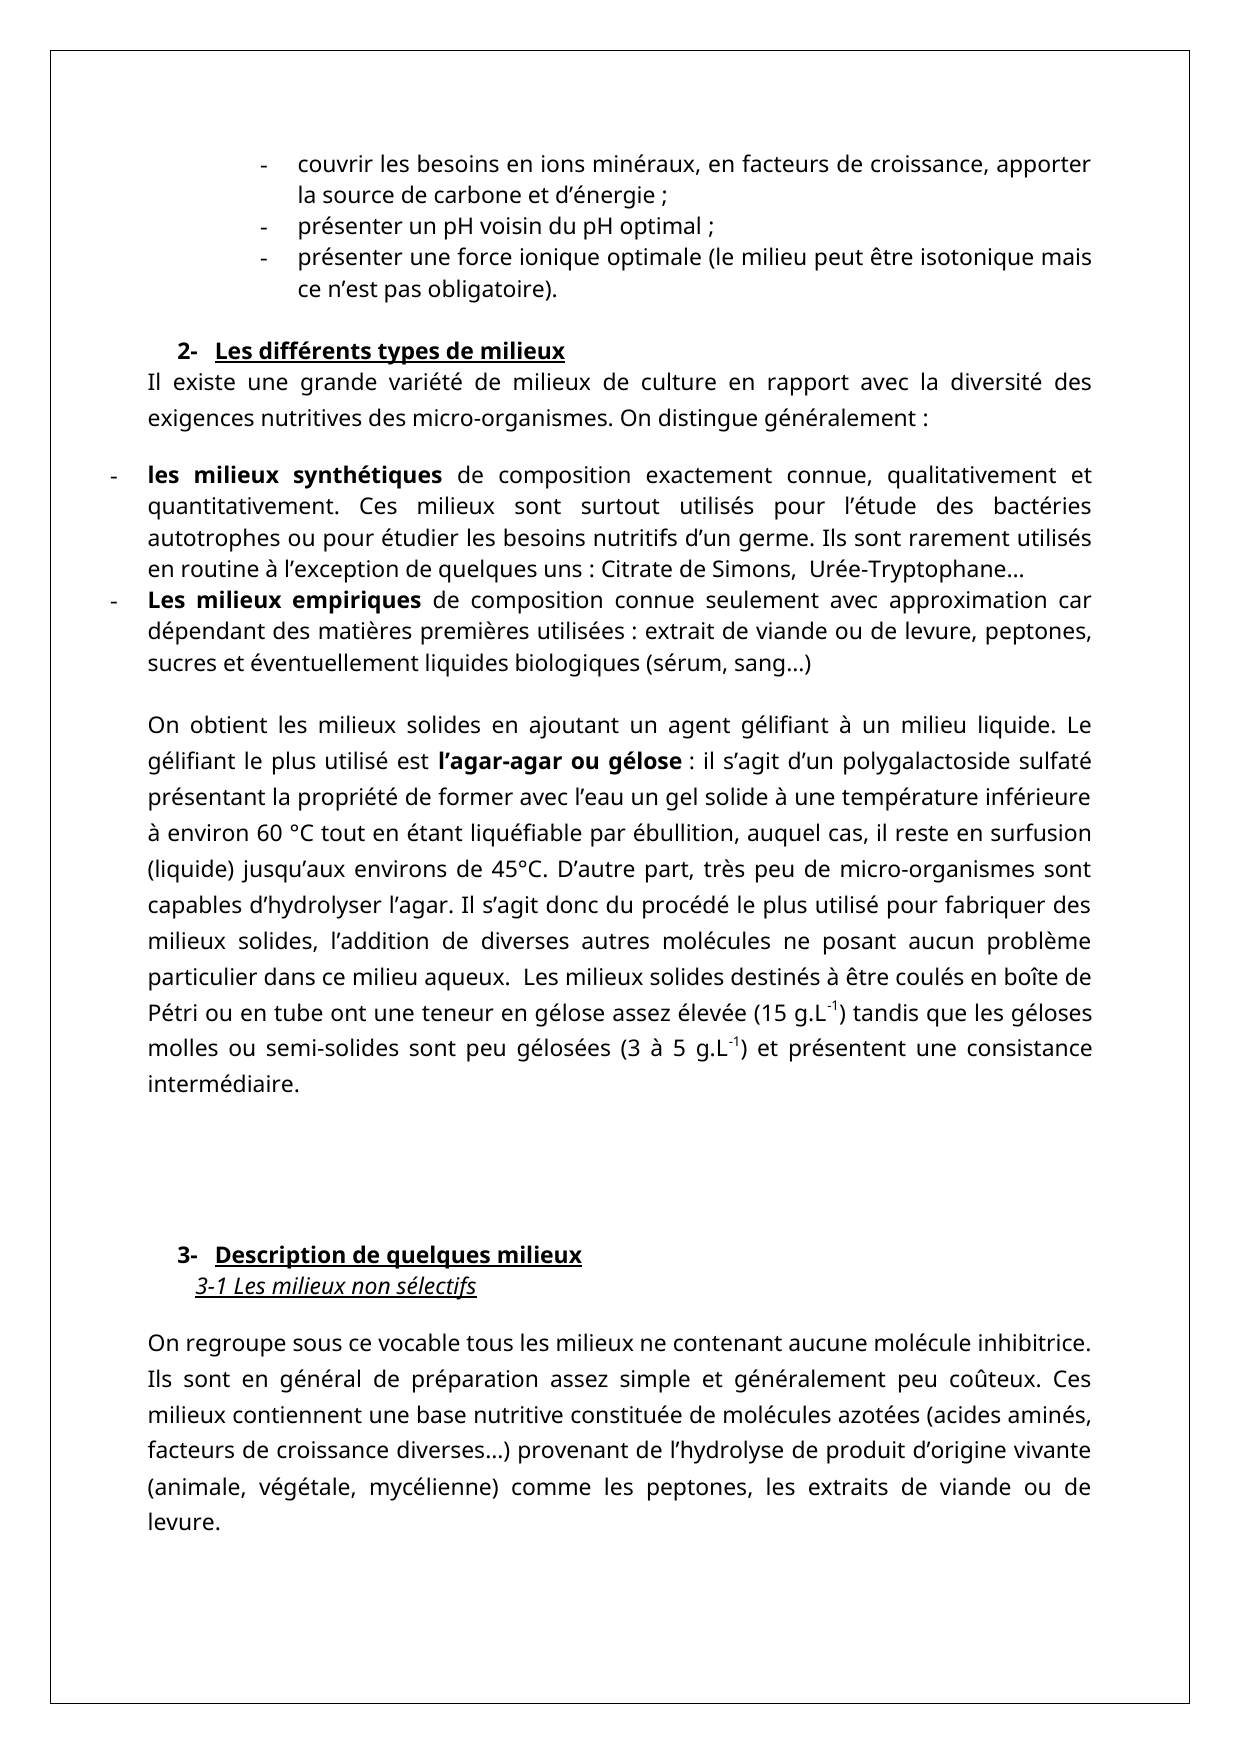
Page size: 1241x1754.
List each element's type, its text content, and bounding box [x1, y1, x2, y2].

text 3-1 Les milieux non sélectifs [147, 1270, 1093, 1301]
list Les différents types de milieux [177, 335, 1093, 366]
list les milieux synthétiques de composition exactement connue, qualitativement et quantitativement. Ces milieux sont surtout utilisés pour l’étude des bactéries autotrophes ou pour étudier les besoins nutritifs d’un germe. Ils sont rarement utilisés en routine à l’exception de quelques uns : Citrate de Simons, Urée-Tryptophane… [110, 459, 1093, 584]
list Description de quelques milieux [177, 1239, 1093, 1270]
list Les milieux empiriques de composition connue seulement avec approximation car dépendant des matières premières utilisées : extrait de viande ou de levure, peptones, sucres et éventuellement liquides biologiques (sérum, sang…) [110, 584, 1093, 678]
list présenter une force ionique optimale (le milieu peut être isotonique mais ce n’est pas obligatoire). [260, 241, 1093, 304]
text Il existe une grande variété de milieux de culture en rapport avec la diversité des exigences nutritives des micro-organismes. On distingue généralement : [147, 366, 1093, 433]
text On regroupe sous ce vocable tous les milieux ne contenant aucune molécule inhibitrice. Ils sont en général de préparation assez simple et généralement peu coûteux. Ces milieux contiennent une base nutritive constituée de molécules azotées (acides aminés, facteurs de croissance diverses…) provenant de l’hydrolyse de produit d’origine vivante (animale, végétale, mycélienne) comme les peptones, les extraits de viande ou de levure. [147, 1327, 1093, 1538]
text On obtient les milieux solides en ajoutant un agent gélifiant à un milieu liquide. Le gélifiant le plus utilisé est l’agar-agar ou gélose : il s’agit d’un polygalactoside sulfaté présentant la propriété de former avec l’eau un gel solide à une température inférieure à environ tout en étant liquéfiable par ébullition, auquel cas, il reste en surfusion (liquide) jusqu’aux environs de . D’autre part, très peu de micro-organismes sont capables d’hydrolyser l’agar. Il s’agit donc du procédé le plus utilisé pour fabriquer des milieux solides, l’addition de diverses autres molécules ne posant aucun problème particulier dans ce milieu aqueux. Les milieux solides destinés à être coulés en boîte de Pétri ou en tube ont une teneur en gélose assez élevée (.L-1) tandis que les géloses molles ou semi-solides sont peu gélosées (3 à .L-1) et présentent une consistance intermédiaire. [147, 709, 1093, 1099]
list couvrir les besoins en ions minéraux, en facteurs de croissance, apporter la source de carbone et d’énergie ; [260, 147, 1093, 210]
list présenter un pH voisin du pH optimal ; [260, 210, 1093, 241]
